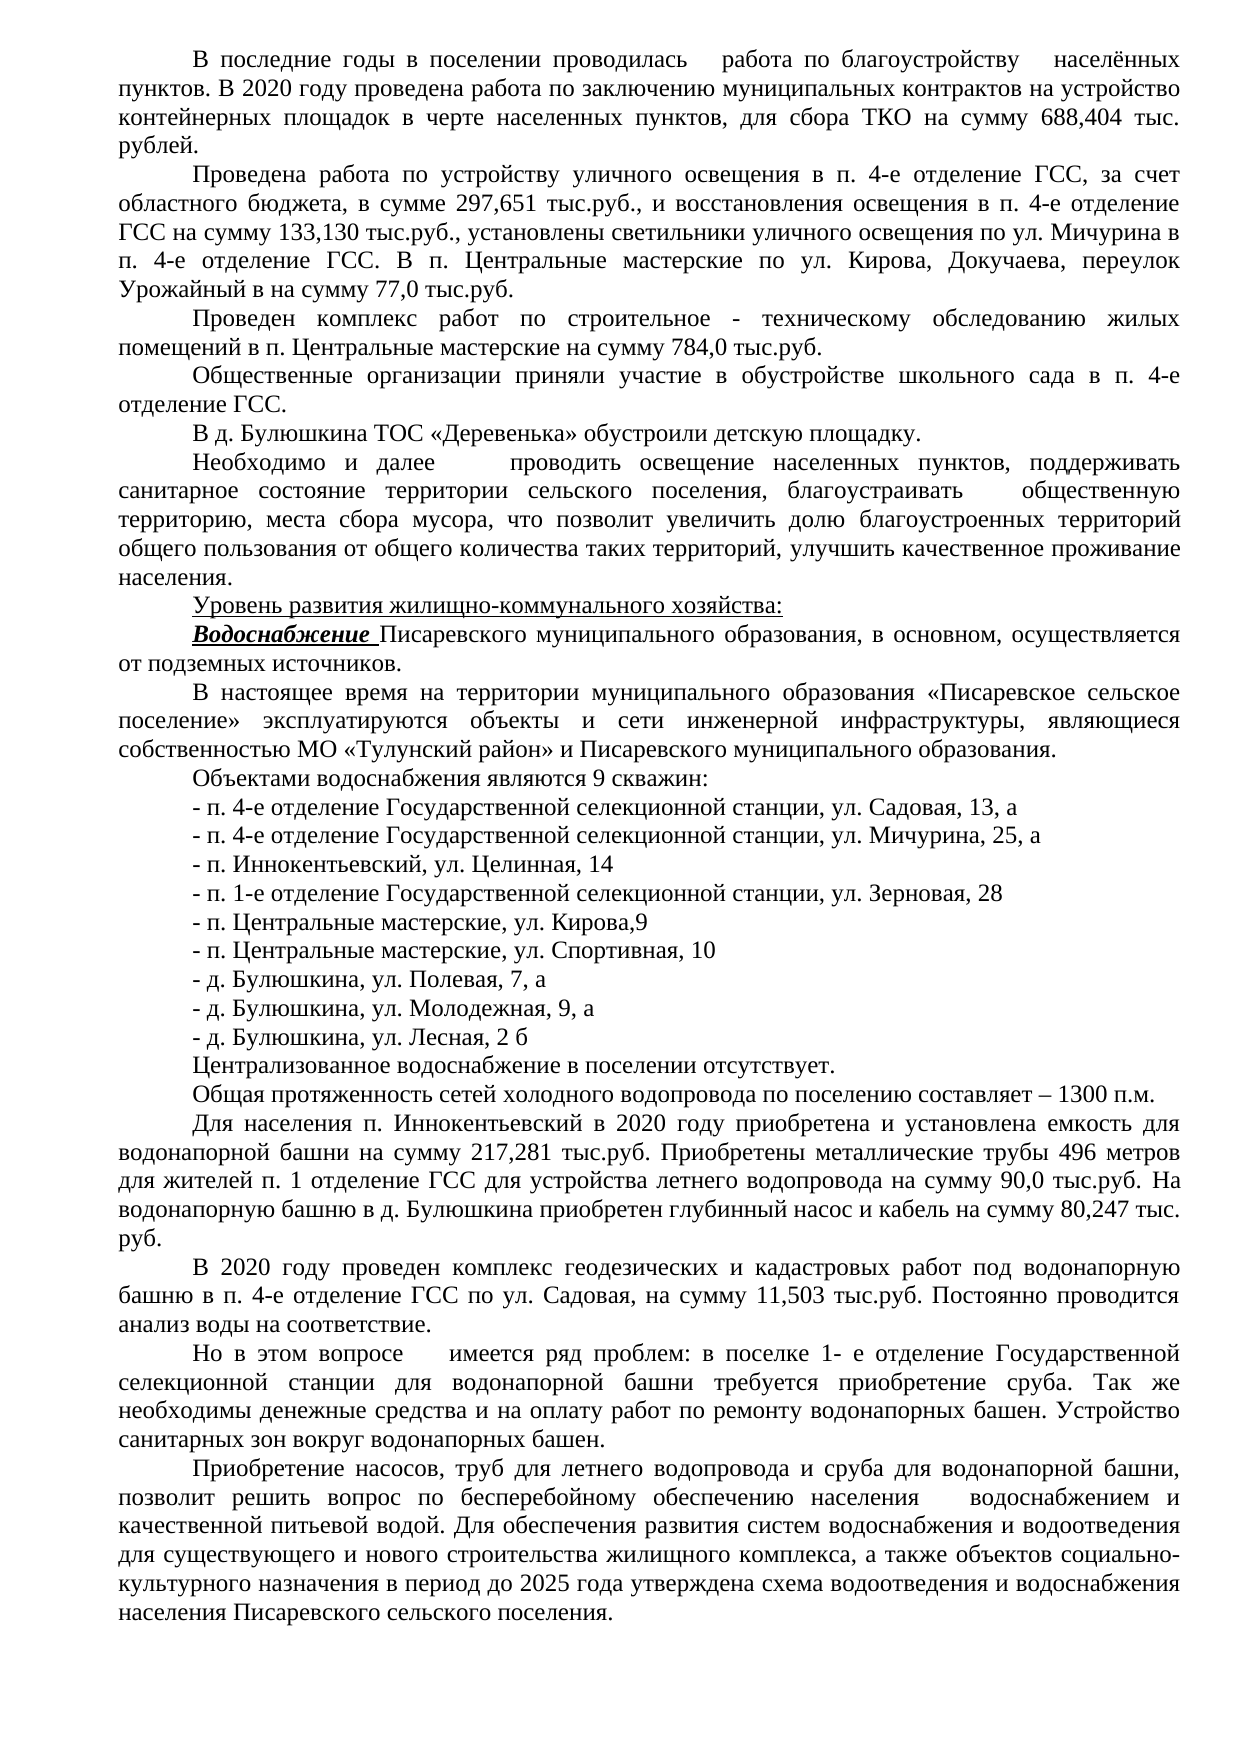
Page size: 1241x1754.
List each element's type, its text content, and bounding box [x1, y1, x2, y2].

text Необходимо и далее проводить освещение населенных пунктов, поддерживать санитарное состояние территории сельского поселения, благоустраивать общественную территорию, места сбора мусора, что позволит увеличить долю благоустроенных территорий общего пользования от общего количества таких территорий, улучшить качественное проживание населения. [118, 447, 1181, 591]
text Централизованное водоснабжение в поселении отсутствует. [118, 1051, 1181, 1079]
text - п. 4-е отделение Государственной селекционной станции, ул. Садовая, 13, а [118, 792, 1181, 821]
text Приобретение насосов, труб для летнего водопровода и сруба для водонапорной башни, позволит решить вопрос по бесперебойному обеспечению населения водоснабжением и качественной питьевой водой. Для обеспечения развития систем водоснабжения и водоотведения для существующего и нового строительства жилищного комплекса, а также объектов социально-культурного назначения в период до 2025 года утверждена схема водоотведения и водоснабжения населения Писаревского сельского поселения. [118, 1453, 1181, 1626]
text Водоснабжение Писаревского муниципального образования, в основном, осуществляется от подземных источников. [118, 619, 1181, 677]
text Объектами водоснабжения являются 9 скважин: [118, 763, 1181, 792]
text В настоящее время на территории муниципального образования «Писаревское сельское поселение» эксплуатируются объекты и сети инженерной инфраструктуры, являющиеся собственностью МО «Тулунский район» и Писаревского муниципального образования. [118, 677, 1181, 763]
text В 2020 году проведен комплекс геодезических и кадастровых работ под водонапорную башню в п. 4-е отделение ГСС по ул. Садовая, на сумму 11,503 тыс.руб. Постоянно проводится анализ воды на соответствие. [118, 1252, 1181, 1338]
text Общая протяженность сетей холодного водопровода по поселению составляет – 1300 п.м. [118, 1079, 1181, 1108]
text - п. Иннокентьевский, ул. Целинная, 14 [118, 849, 1181, 878]
text Общественные организации приняли участие в обустройстве школьного сада в п. 4-е отделение ГСС. [118, 361, 1181, 418]
text Уровень развития жилищно-коммунального хозяйства: [118, 591, 1181, 619]
text В д. Булюшкина ТОС «Деревенька» обустроили детскую площадку. [118, 418, 1181, 447]
text В последние годы в поселении проводилась работа по благоустройству населённых пунктов. В 2020 году проведена работа по заключению муниципальных контрактов на устройство контейнерных площадок в черте населенных пунктов, для сбора ТКО на сумму 688,404 тыс. рублей. [118, 44, 1181, 159]
text - д. Булюшкина, ул. Полевая, 7, а [118, 964, 1181, 993]
text Но в этом вопросе имеется ряд проблем: в поселке 1- е отделение Государственной селекционной станции для водонапорной башни требуется приобретение сруба. Так же необходимы денежные средства и на оплату работ по ремонту водонапорных башен. Устройство санитарных зон вокруг водонапорных башен. [118, 1338, 1181, 1453]
text - п. 4-е отделение Государственной селекционной станции, ул. Мичурина, 25, а [118, 821, 1181, 849]
text - п. Центральные мастерские, ул. Спортивная, 10 [118, 936, 1181, 964]
text Проведен комплекс работ по строительное - техническому обследованию жилых помещений в п. Центральные мастерские на сумму 784,0 тыс.руб. [118, 303, 1181, 361]
text - п. 1-е отделение Государственной селекционной станции, ул. Зерновая, 28 [118, 878, 1181, 907]
text Для населения п. Иннокентьевский в 2020 году приобретена и установлена емкость для водонапорной башни на сумму 217,281 тыс.руб. Приобретены металлические трубы 496 метров для жителей п. 1 отделение ГСС для устройства летнего водопровода на сумму 90,0 тыс.руб. На водонапорную башню в д. Булюшкина приобретен глубинный насос и кабель на сумму 80,247 тыс. руб. [118, 1108, 1181, 1252]
text - д. Булюшкина, ул. Лесная, 2 б [118, 1022, 1181, 1051]
text - д. Булюшкина, ул. Молодежная, 9, а [118, 993, 1181, 1022]
text Проведена работа по устройству уличного освещения в п. 4-е отделение ГСС, за счет областного бюджета, в сумме 297,651 тыс.руб., и восстановления освещения в п. 4-е отделение ГСС на сумму 133,130 тыс.руб., установлены светильники уличного освещения по ул. Мичурина в п. 4-е отделение ГСС. В п. Центральные мастерские по ул. Кирова, Докучаева, переулок Урожайный в на сумму 77,0 тыс.руб. [118, 159, 1181, 303]
text - п. Центральные мастерские, ул. Кирова,9 [118, 907, 1181, 936]
